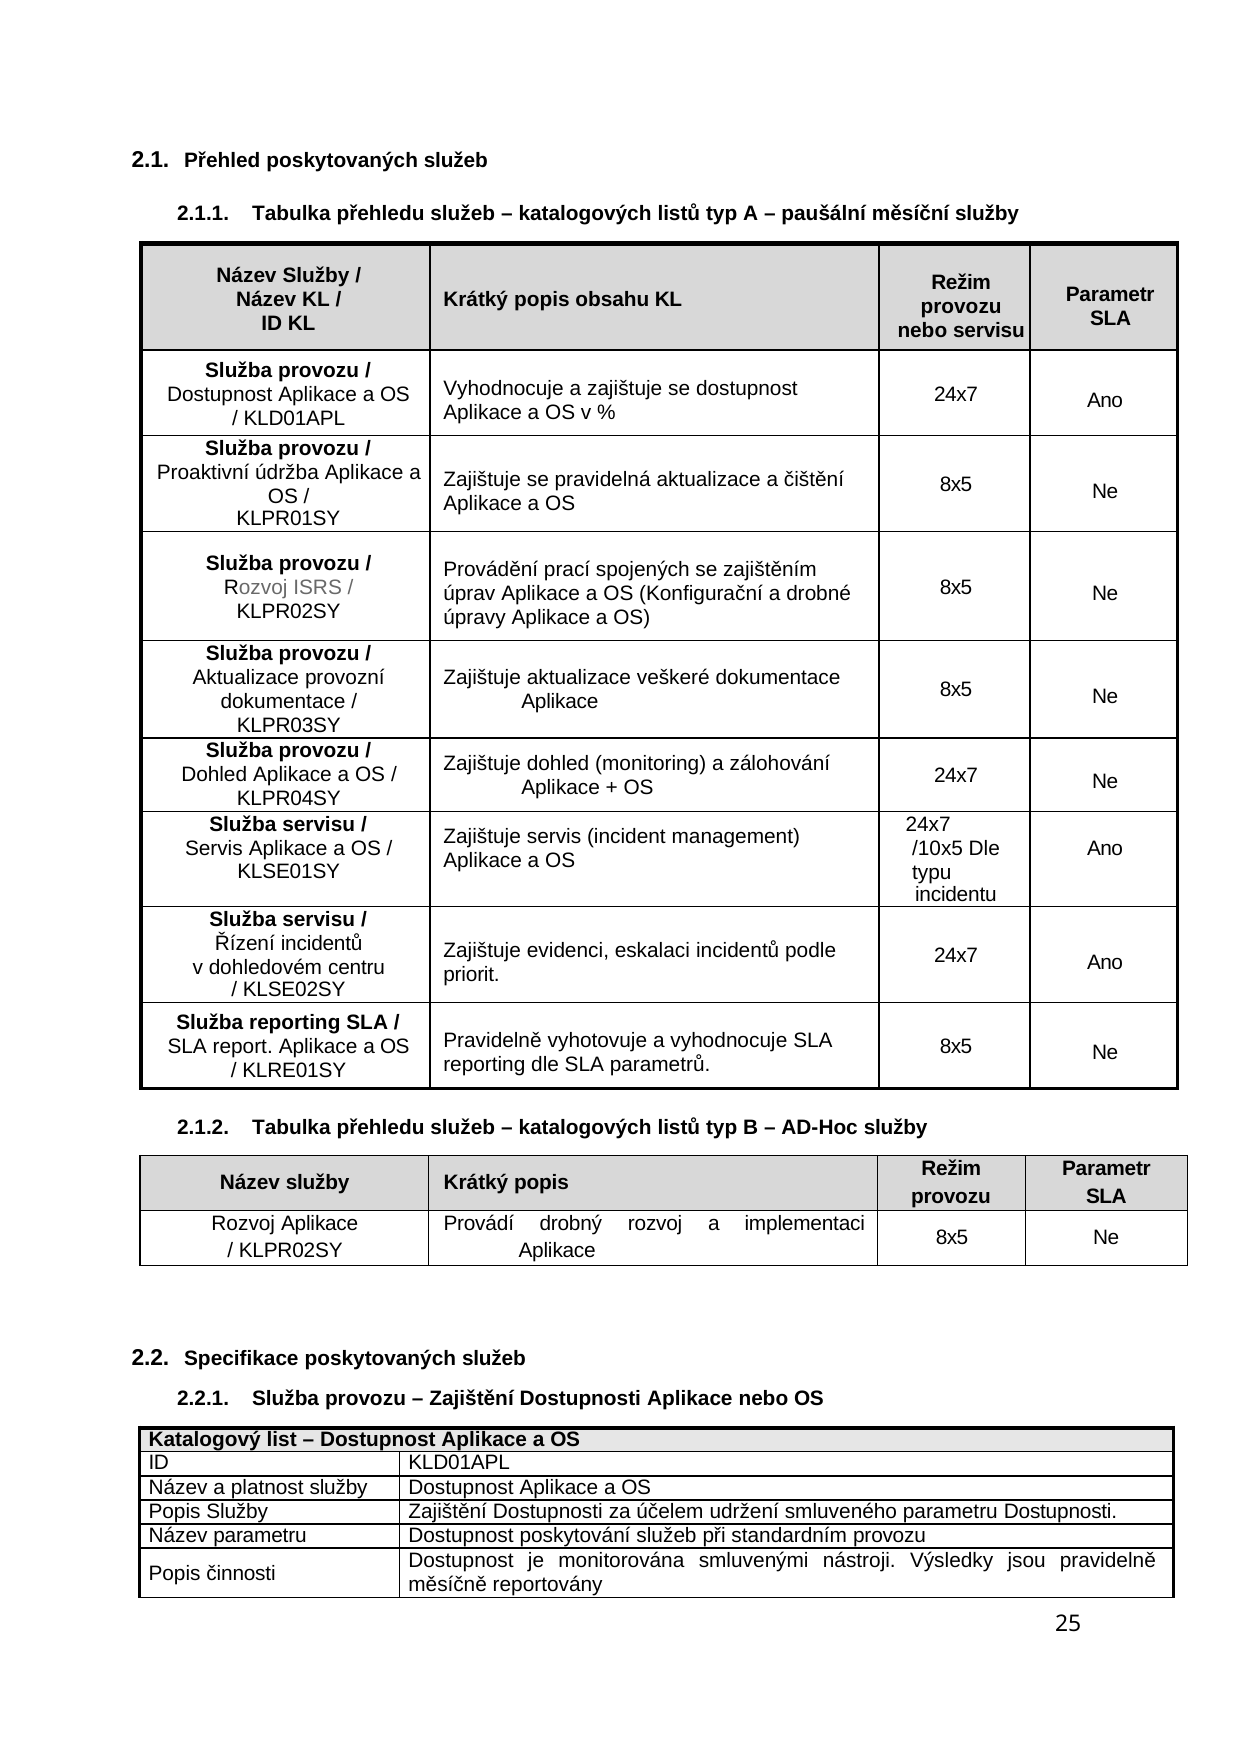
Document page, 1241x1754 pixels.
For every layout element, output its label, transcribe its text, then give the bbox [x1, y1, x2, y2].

table_cell Ne [1031, 739, 1176, 811]
table_header Krátký popis [429, 1156, 877, 1210]
table_cell Vyhodnocuje a zajištuje se dostupnost Aplikace a OS v % [431, 351, 878, 435]
table_header Katalogový list – Dostupnost Aplikace a OS [141, 1430, 1172, 1451]
table_cell Zajištuje servis (incident management) Aplikace a OS [431, 812, 878, 906]
table_cell Provádění prací spojených se zajištěním úprav Aplikace a OS (Konfigurační a drobné úpravy Aplikace a OS) [431, 532, 878, 640]
table_header Název Služby / Název KL / ID KL [143, 246, 429, 349]
table_cell Ne [1031, 436, 1176, 531]
table_cell 24x7 [880, 351, 1029, 435]
table_cell 8x5 [880, 436, 1029, 531]
table_cell Ano [1031, 351, 1176, 435]
table_cell Zajištění Dostupnosti za účelem udržení smluveného parametru Dostupnosti. [400, 1501, 1172, 1523]
table_cell Služba provozu / Proaktivní údržba Aplikace a OS / KLPR01SY [143, 436, 429, 531]
table_cell Ne [1031, 532, 1176, 640]
table_cell 8x5 [880, 532, 1029, 640]
table_cell Provádí drobný rozvoj a implementaci Aplikace [429, 1211, 877, 1265]
table_cell Zajištuje aktualizace veškeré dokumentace Aplikace [431, 641, 878, 737]
table_header Parametr SLA [1031, 246, 1176, 349]
table_cell 8x5 [880, 641, 1029, 737]
table_cell Ne [1031, 641, 1176, 737]
table_header Parametr SLA [1026, 1156, 1187, 1210]
table_cell 24x7 [880, 907, 1029, 1002]
table_cell Ano [1031, 907, 1176, 1002]
list Služba provozu – Zajištění Dostupnosti Aplikace nebo OS [177, 1386, 1198, 1409]
table_cell 8x5 [878, 1211, 1025, 1265]
list Specifikace poskytovaných služeb [131, 1343, 1198, 1370]
table_cell Název parametru [141, 1525, 399, 1547]
list Tabulka přehledu služeb – katalogových listů typ B – AD-Hoc služby [177, 1115, 1198, 1139]
table_cell Služba provozu / Dostupnost Aplikace a OS / KLD01APL [143, 351, 429, 435]
table_cell ID [141, 1452, 399, 1475]
table_cell Název a platnost služby [141, 1477, 399, 1499]
table_cell KLD01APL [400, 1452, 1172, 1475]
table_cell Dostupnost Aplikace a OS [400, 1477, 1172, 1499]
table_cell Služba reporting SLA / SLA report. Aplikace a OS / KLRE01SY [143, 1003, 429, 1087]
table_cell Pravidelně vyhotovuje a vyhodnocuje SLA reporting dle SLA parametrů. [431, 1003, 878, 1087]
table_cell Ano [1031, 812, 1176, 906]
table_cell Služba provozu / Rozvoj ISRS / KLPR02SY [143, 532, 429, 640]
table_cell Dostupnost poskytování služeb při standardním provozu [400, 1525, 1172, 1547]
table_cell 24x7 /10x5 Dle typu incidentu [880, 812, 1029, 906]
table_cell Služba servisu / Servis Aplikace a OS / KLSE01SY [143, 812, 429, 906]
table_cell Ne [1026, 1211, 1187, 1265]
list Přehled poskytovaných služeb [131, 146, 1198, 173]
table_cell Zajištuje dohled (monitoring) a zálohování Aplikace + OS [431, 739, 878, 811]
table_header Krátký popis obsahu KL [431, 246, 878, 349]
table_header Režim provozu nebo servisu [880, 246, 1029, 349]
table_cell Zajištuje evidenci, eskalaci incidentů podle priorit. [431, 907, 878, 1002]
table_header Název služby [141, 1156, 428, 1210]
table_cell Dostupnost je monitorována smluvenými nástroji. Výsledky jsou pravidelně měsíčně reportovány [400, 1549, 1172, 1596]
table_cell Služba provozu / Aktualizace provozní dokumentace / KLPR03SY [143, 641, 429, 737]
table_cell Zajištuje se pravidelná aktualizace a čištění Aplikace a OS [431, 436, 878, 531]
table_cell Služba servisu / Řízení incidentů v dohledovém centru / KLSE02SY [143, 907, 429, 1002]
table_cell Popis Služby [141, 1501, 399, 1523]
table_cell Služba provozu / Dohled Aplikace a OS / KLPR04SY [143, 739, 429, 811]
table_cell Ne [1031, 1003, 1176, 1087]
table_cell Rozvoj Aplikace / KLPR02SY [141, 1211, 428, 1265]
table_cell 8x5 [880, 1003, 1029, 1087]
list Tabulka přehledu služeb – katalogových listů typ A – paušální měsíční služby [177, 201, 1198, 225]
table_header Režim provozu [878, 1156, 1025, 1210]
table_cell Popis činnosti [141, 1549, 399, 1596]
table_cell 24x7 [880, 739, 1029, 811]
